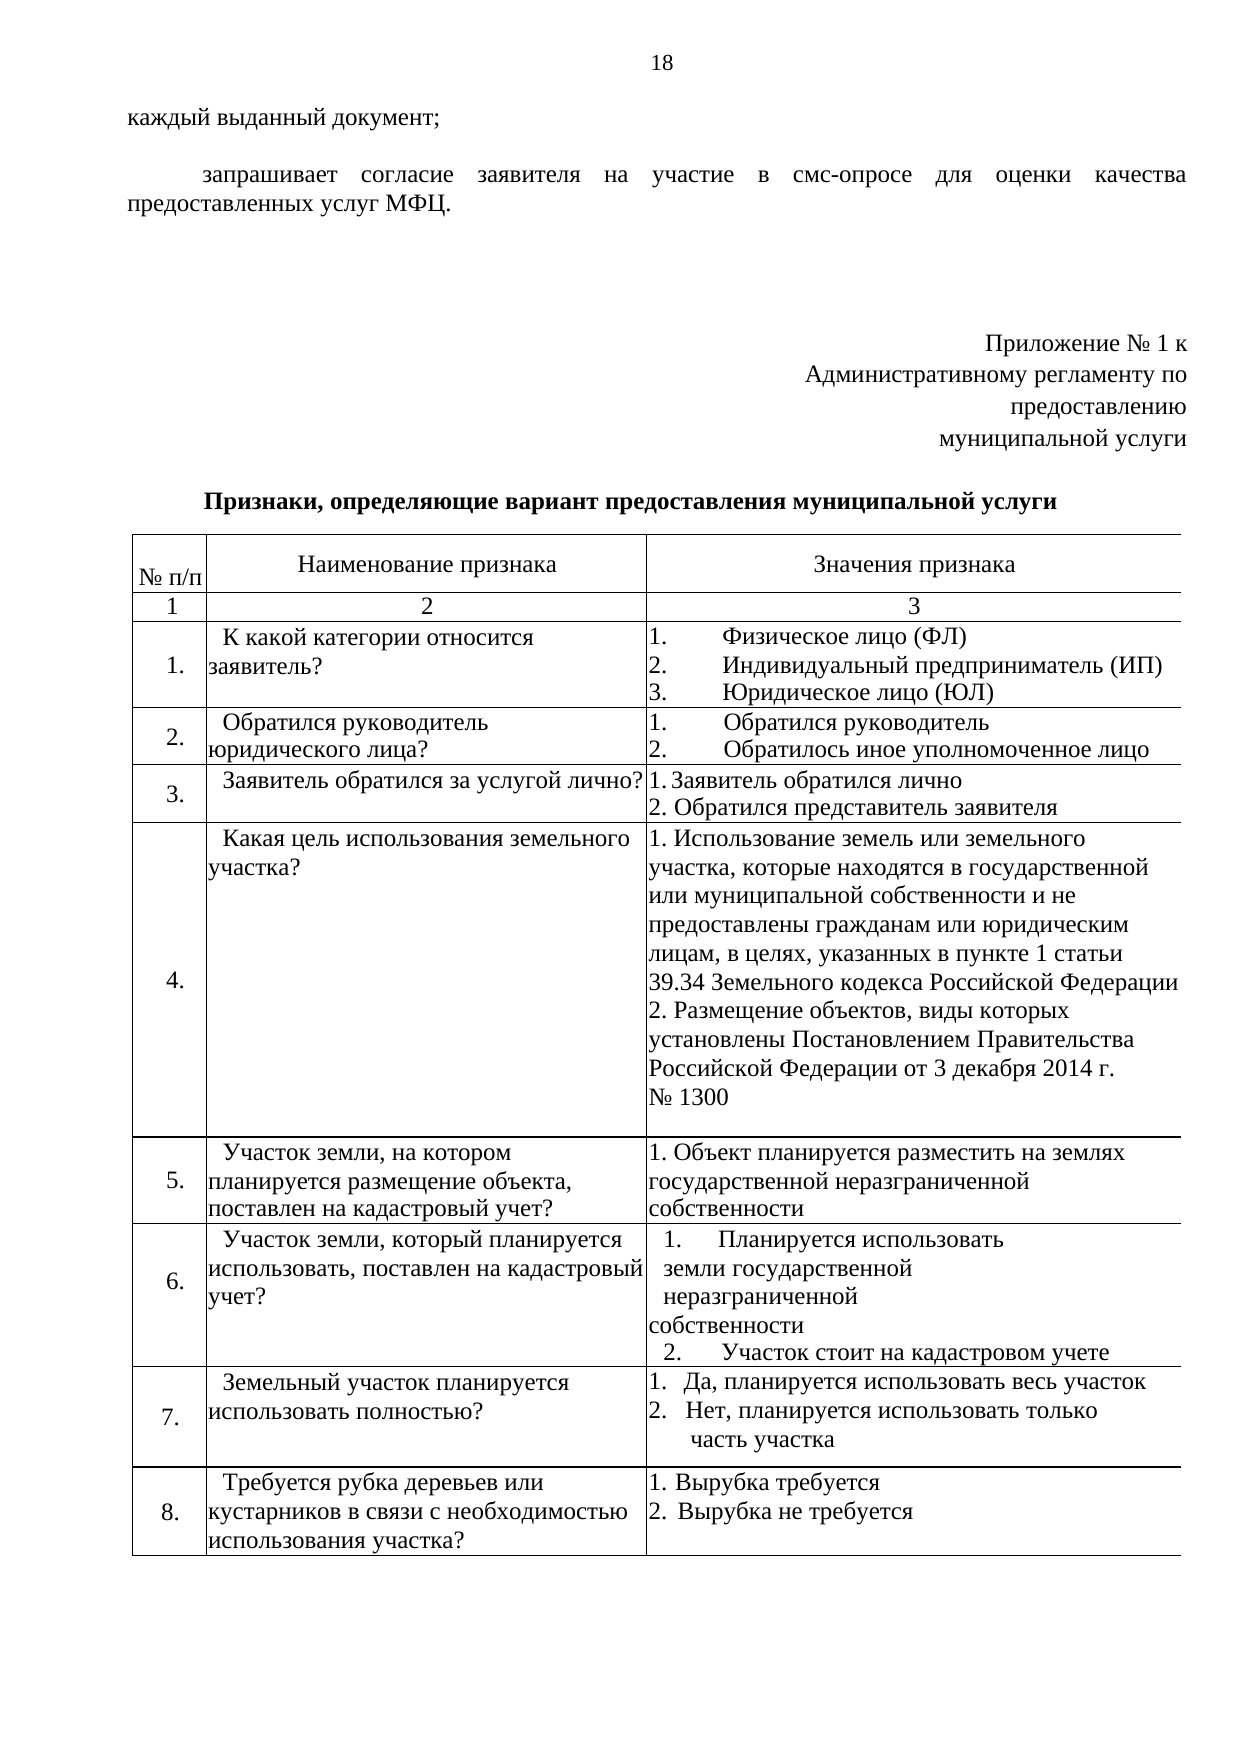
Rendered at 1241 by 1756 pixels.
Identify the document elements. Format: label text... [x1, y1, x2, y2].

table_cell Планируется использовать земли государственной неразграниченной собственности Участок стоит на кадастровом учете [647, 1224, 1181, 1366]
table_cell 1 [133, 593, 206, 621]
table_cell Заявитель обратился лично Обратился представитель заявителя [647, 765, 1181, 822]
table_cell 1. Использование земель или земельного участка, которые находятся в государственной или муниципальной собственности и не предоставлены гражданам или юридическим лицам, в целях, указанных в пункте 1 статьи 39.34 Земельного кодекса Российской Федерации 2. Размещение объектов, виды которых установлены Постановлением Правительства Российской Федерации от 3 декабря 2014 г. № 1300 [647, 823, 1181, 1136]
table_cell К какой категории относится заявитель? [207, 622, 646, 707]
table_cell 6. [133, 1224, 206, 1366]
table_cell Заявитель обратился за услугой лично? [207, 765, 646, 822]
table_cell Какая цель использования земельного участка? [207, 823, 646, 1136]
table_cell Требуется рубка деревьев или кустарников в связи с необходимостью использования участка? [207, 1468, 646, 1555]
table_cell 2 [207, 593, 646, 621]
table_cell Участок земли, на котором планируется размещение объекта, поставлен на кадастровый учет? [207, 1138, 646, 1223]
table_header № п/п [133, 535, 206, 592]
table_cell Обратился руководитель Обратилось иное уполномоченное лицо [647, 708, 1181, 764]
table_cell 8. [133, 1468, 206, 1555]
table_cell Да, планируется использовать весь участок Нет, планируется использовать только часть участка [647, 1367, 1181, 1466]
table_cell Физическое лицо (ФЛ) Индивидуальный предприниматель (ИП) Юридическое лицо (ЮЛ) [647, 622, 1181, 707]
table_cell 5. [133, 1138, 206, 1223]
table_cell 1. Объект планируется разместить на землях государственной неразграниченной собственности [647, 1138, 1181, 1223]
text муниципальной услуги [112, 422, 1187, 452]
table_cell 3. [133, 765, 206, 822]
table_header Значения признака [647, 535, 1181, 592]
table_header Наименование признака [207, 535, 646, 592]
table_cell Земельный участок планируется использовать полностью? [207, 1367, 646, 1466]
table_cell Участок земли, который планируется использовать, поставлен на кадастровый учет? [207, 1224, 646, 1366]
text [127, 102, 1186, 131]
table_cell 3 [647, 593, 1181, 621]
table_cell Обратился руководитель юридического лица? [207, 708, 646, 764]
table_cell 1. [133, 622, 206, 707]
table_cell 4. [133, 823, 206, 1136]
table_cell 2. [133, 708, 206, 764]
subtitle Признаки, определяющие вариант предоставления муниципальной услуги [204, 486, 1176, 515]
text Приложение № 1 к Административному регламенту по предоставлению [725, 328, 1187, 419]
table_cell 7. [133, 1367, 206, 1466]
text запрашивает согласие заявителя на участие в смс-опросе для оценки качества предоставленных услуг МФЦ. [127, 159, 1187, 217]
table_cell Вырубка требуется Вырубка не требуется [647, 1468, 1181, 1555]
